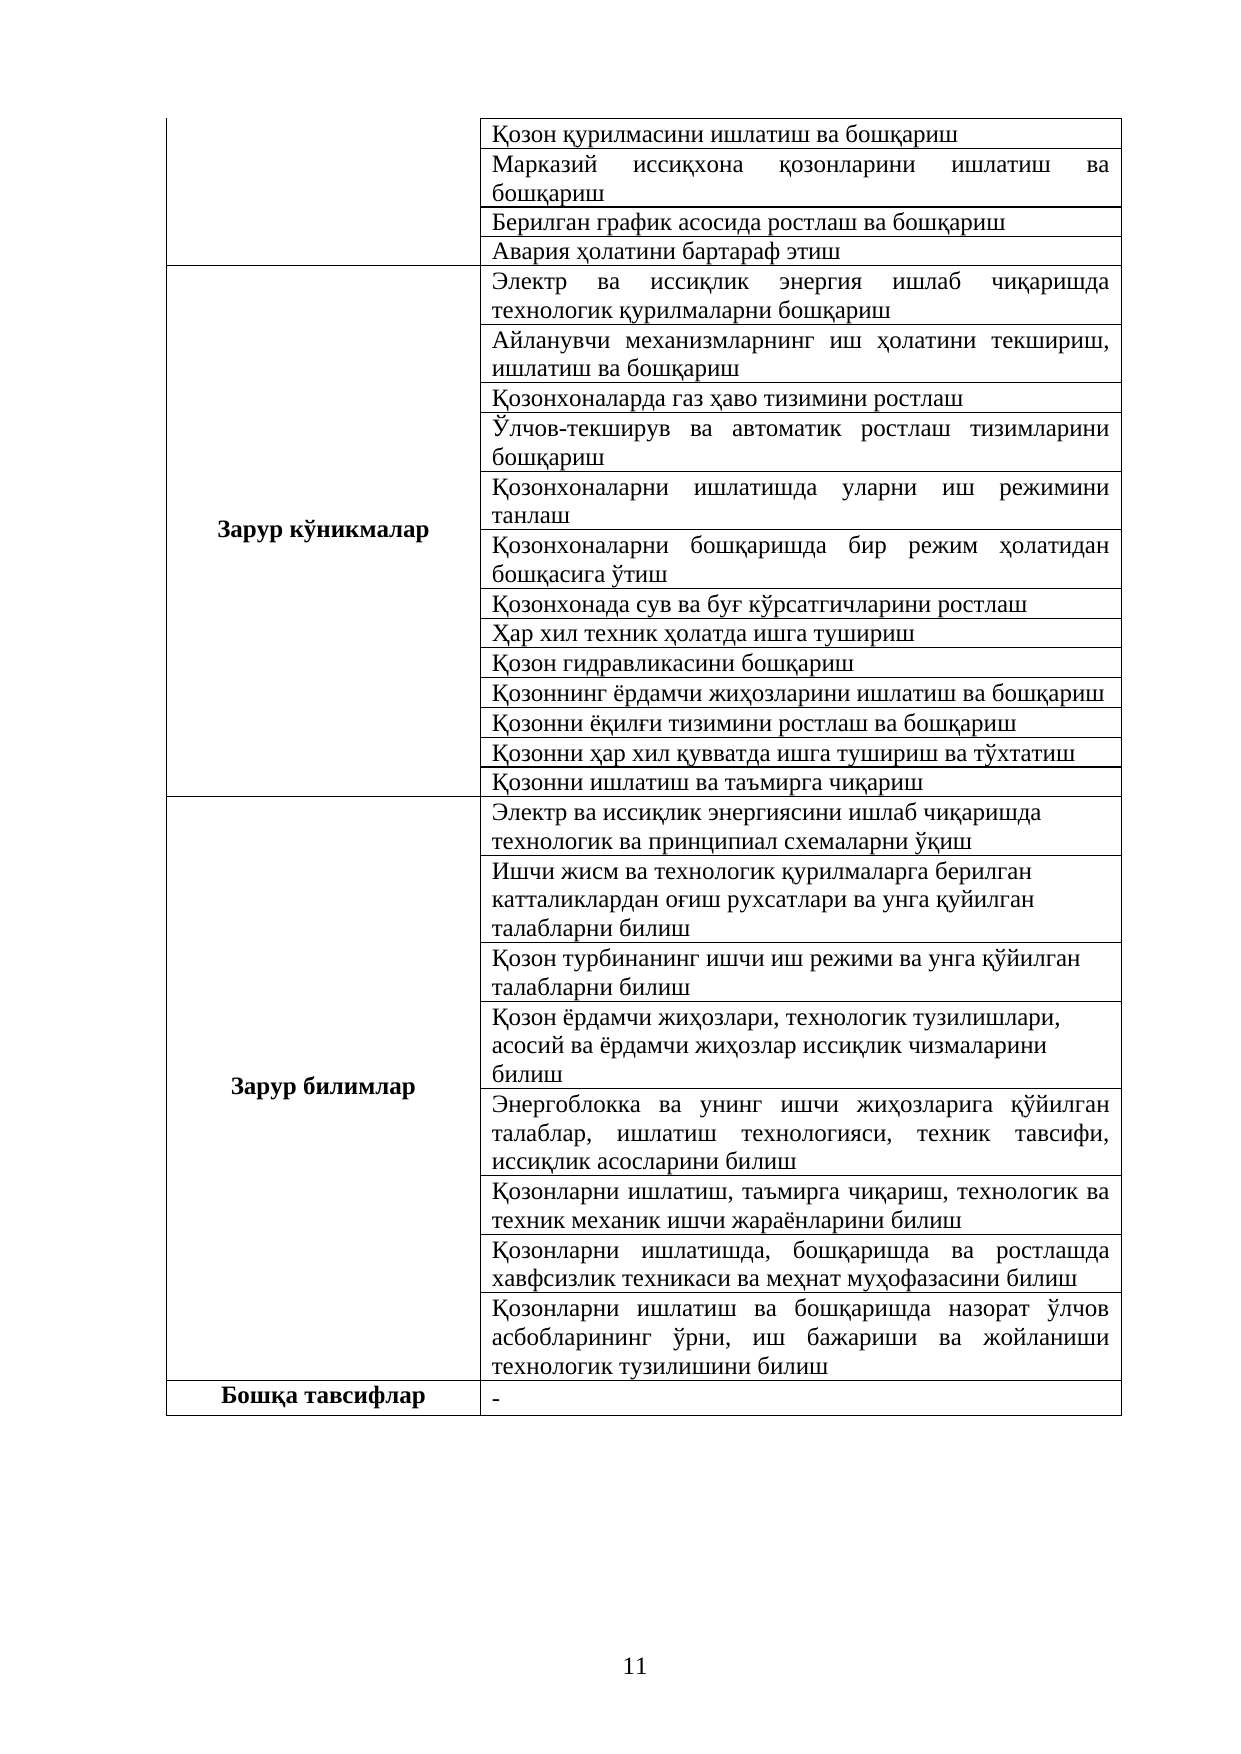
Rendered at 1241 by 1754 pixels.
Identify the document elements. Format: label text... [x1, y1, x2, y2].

table_cell Қозонни ёқилғи тизимини ростлаш ва бошқариш [481, 708, 1121, 737]
table_cell Қозонхоналарни бошқаришда бир режим ҳолатидан бошқасига ўтиш [481, 530, 1121, 588]
table_cell Электр ва иссиқлик энергиясини ишлаб чиқаришда технологик ва принципиал схемаларни ўқиш [481, 797, 1121, 855]
table_cell Қозонларни ишлатиш ва бошқаришда назорат ўлчов асбобларининг ўрни, иш бажариши ва жойланиши технологик тузилишини билиш [481, 1293, 1121, 1379]
table_cell Зарур кўникмалар [167, 266, 480, 796]
table_cell Қозонхоналарда газ ҳаво тизимини ростлаш [481, 383, 1121, 412]
table_cell Қозон қурилмасини ишлатиш ва бошқариш [481, 119, 1121, 148]
table_cell Қозонхонада сув ва буғ кўрсатгичларини ростлаш [481, 589, 1121, 617]
table_cell Ишчи жисм ва технологик қурилмаларга берилган катталиклардан оғиш рухсатлари ва унга қуйилган талабларни билиш [481, 856, 1121, 942]
table_cell Берилган график асосида ростлаш ва бошқариш [481, 208, 1121, 236]
table_cell Ҳар хил техник ҳолатда ишга тушириш [481, 619, 1121, 647]
table_cell Қозон ёрдамчи жиҳозлари, технологик тузилишлари, асосий ва ёрдамчи жиҳозлар иссиқлик чизмаларини билиш [481, 1002, 1121, 1088]
table_cell Бошқа тавсифлар [167, 1381, 480, 1414]
table_cell Марказий иссиқхона қозонларини ишлатиш ва бошқариш [481, 149, 1121, 206]
table_cell Айланувчи механизмларнинг иш ҳолатини текшириш, ишлатиш ва бошқариш [481, 325, 1121, 382]
table_cell Қозонни ишлатиш ва таъмирга чиқариш [481, 768, 1121, 796]
table_cell Қозонларни ишлатишда, бошқаришда ва ростлашда хавфсизлик техникаси ва меҳнат муҳофазасини билиш [481, 1235, 1121, 1292]
table_cell Авария ҳолатини бартараф этиш [481, 237, 1121, 265]
table_cell Ўлчов-текширув ва автоматик ростлаш тизимларини бошқариш [481, 413, 1121, 471]
table_cell Қозон турбинанинг ишчи иш режими ва унга қўйилган талабларни билиш [481, 943, 1121, 1001]
table_cell Энергоблокка ва унинг ишчи жиҳозларига қўйилган талаблар, ишлатиш технологияси, техник тавсифи, иссиқлик асосларини билиш [481, 1089, 1121, 1175]
table_cell Қозоннинг ёрдамчи жиҳозларини ишлатиш ва бошқариш [481, 678, 1121, 707]
table_cell Қозонни ҳар хил қувватда ишга тушириш ва тўхтатиш [481, 738, 1121, 766]
table_cell Қозонхоналарни ишлатишда уларни иш режимини танлаш [481, 472, 1121, 529]
table_cell - [481, 1381, 1121, 1414]
table_cell Қозон гидравликасини бошқариш [481, 648, 1121, 677]
table_cell Қозонларни ишлатиш, таъмирга чиқариш, технологик ва техник механик ишчи жараёнларини билиш [481, 1176, 1121, 1234]
table_cell Электр ва иссиқлик энергия ишлаб чиқаришда технологик қурилмаларни бошқариш [481, 266, 1121, 324]
table_cell Зарур билимлар [167, 797, 480, 1379]
